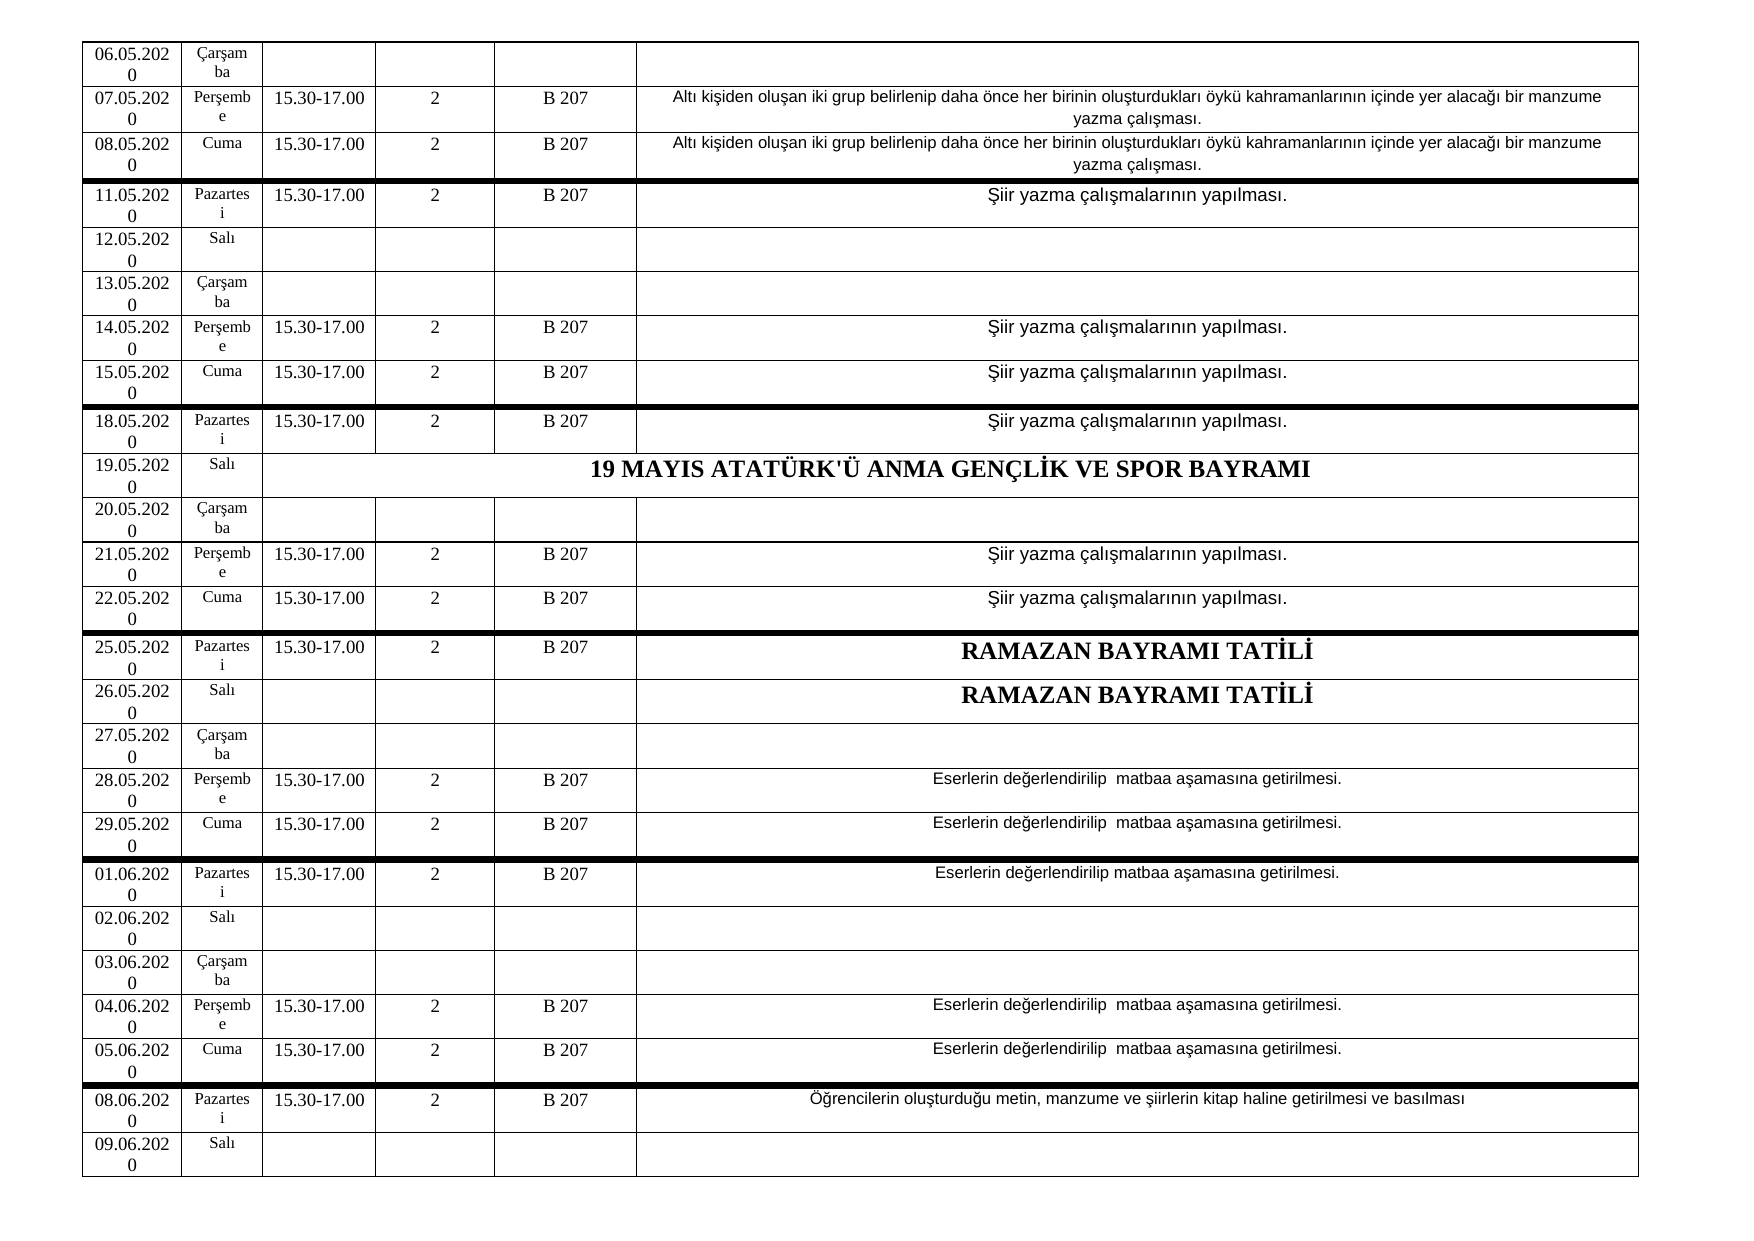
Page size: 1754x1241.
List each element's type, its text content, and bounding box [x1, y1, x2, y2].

table_cell [495, 724, 636, 767]
table_cell [637, 724, 1638, 767]
table_cell Çarşamba [182, 43, 262, 86]
table_cell Çarşamba [182, 498, 262, 541]
table_cell [495, 498, 636, 541]
table_cell Salı [182, 680, 262, 723]
table_cell Perşembe [182, 87, 262, 132]
table_cell 26.05.2020 [83, 680, 181, 723]
table_cell Eserlerin değerlendirilip matbaa aşamasına getirilmesi. [637, 995, 1638, 1038]
table_cell 2 [376, 995, 494, 1038]
table_cell [637, 907, 1638, 950]
table_cell Şiir yazma çalışmalarının yapılması. [637, 316, 1638, 359]
table_cell [637, 951, 1638, 994]
table_cell 18.05.2020 [83, 410, 181, 453]
table_cell 2 [376, 769, 494, 812]
table_cell Perşembe [182, 995, 262, 1038]
table_cell 01.06.2020 [83, 863, 181, 906]
table_cell 15.30-17.00 [263, 133, 375, 178]
table_cell [376, 43, 494, 86]
table_cell 08.05.2020 [83, 133, 181, 178]
table_cell 15.30-17.00 [263, 995, 375, 1038]
table_cell 02.06.2020 [83, 907, 181, 950]
table_cell Şiir yazma çalışmalarının yapılması. [637, 361, 1638, 404]
table_cell B 207 [495, 410, 636, 453]
table_cell 15.30-17.00 [263, 316, 375, 359]
table_cell B 207 [495, 184, 636, 227]
table_cell [637, 43, 1638, 86]
table_cell 03.06.2020 [83, 951, 181, 994]
table_cell [263, 951, 375, 994]
table_cell 2 [376, 361, 494, 404]
table_cell 2 [376, 410, 494, 453]
table_cell B 207 [495, 133, 636, 178]
table_cell 15.30-17.00 [263, 863, 375, 906]
table_cell Perşembe [182, 769, 262, 812]
table_cell [637, 272, 1638, 315]
table_cell 15.30-17.00 [263, 1089, 375, 1132]
table_cell RAMAZAN BAYRAMI TATİLİ [637, 636, 1638, 679]
table_cell 08.06.2020 [83, 1089, 181, 1132]
table_cell [376, 228, 494, 271]
table_cell 15.30-17.00 [263, 1039, 375, 1082]
table_cell Şiir yazma çalışmalarının yapılması. [637, 410, 1638, 453]
table_cell Cuma [182, 1039, 262, 1082]
table_cell 2 [376, 87, 494, 132]
table_cell [263, 43, 375, 86]
table_cell 28.05.2020 [83, 769, 181, 812]
table_cell 15.05.2020 [83, 361, 181, 404]
table_cell Perşembe [182, 316, 262, 359]
table_cell 2 [376, 316, 494, 359]
table_cell Pazartesi [182, 636, 262, 679]
table_cell Salı [182, 228, 262, 271]
table_cell 21.05.2020 [83, 543, 181, 586]
table_cell 15.30-17.00 [263, 410, 375, 453]
table_cell B 207 [495, 543, 636, 586]
table_cell 06.05.2020 [83, 43, 181, 86]
table_cell 2 [376, 543, 494, 586]
table_cell 19.05.2020 [83, 454, 181, 497]
table_cell [376, 907, 494, 950]
table_cell 04.06.2020 [83, 995, 181, 1038]
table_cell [637, 1089, 1638, 1132]
table_cell Salı [182, 454, 262, 497]
table_cell [263, 680, 375, 723]
table_cell 07.05.2020 [83, 87, 181, 132]
table_cell [263, 1133, 375, 1176]
table_cell B 207 [495, 1089, 636, 1132]
table_cell B 207 [495, 587, 636, 630]
table_cell [376, 272, 494, 315]
table_cell 15.30-17.00 [263, 87, 375, 132]
table_cell [376, 680, 494, 723]
table_cell Eserlerin değerlendirilip matbaa aşamasına getirilmesi. [637, 813, 1638, 856]
table_cell [495, 272, 636, 315]
table_cell [263, 724, 375, 767]
table_cell Salı [182, 1133, 262, 1176]
table_cell [495, 228, 636, 271]
table_cell [637, 498, 1638, 541]
table_cell Şiir yazma çalışmalarının yapılması. [637, 543, 1638, 586]
table_cell Çarşamba [182, 272, 262, 315]
table_cell Çarşamba [182, 951, 262, 994]
table_cell Pazartesi [182, 863, 262, 906]
table_cell Cuma [182, 361, 262, 404]
table_cell Şiir yazma çalışmalarının yapılması. [637, 587, 1638, 630]
table_cell [376, 498, 494, 541]
table_cell Eserlerin değerlendirilip matbaa aşamasına getirilmesi. [637, 769, 1638, 812]
table_cell 2 [376, 587, 494, 630]
table_cell 27.05.2020 [83, 724, 181, 767]
table_cell 15.30-17.00 [263, 636, 375, 679]
table_cell Pazartesi [182, 184, 262, 227]
table_cell 2 [376, 636, 494, 679]
table_cell Altı kişiden oluşan iki grup belirlenip daha önce her birinin oluşturdukları öykü kahramanlarının içinde yer alacağı bir manzume yazma çalışması. [637, 133, 1638, 178]
table_cell 13.05.2020 [83, 272, 181, 315]
table_cell B 207 [495, 769, 636, 812]
table_cell B 207 [495, 361, 636, 404]
table_cell [263, 907, 375, 950]
table_cell RAMAZAN BAYRAMI TATİLİ [637, 680, 1638, 723]
table_cell 2 [376, 1039, 494, 1082]
table_cell B 207 [495, 863, 636, 906]
table_cell [495, 951, 636, 994]
table_cell 2 [376, 813, 494, 856]
table_cell Cuma [182, 813, 262, 856]
table_cell Eserlerin değerlendirilip matbaa aşamasına getirilmesi. [637, 863, 1638, 906]
table_cell 05.06.2020 [83, 1039, 181, 1082]
table_cell [263, 228, 375, 271]
table_cell 15.30-17.00 [263, 769, 375, 812]
table_cell 14.05.2020 [83, 316, 181, 359]
table_cell B 207 [495, 636, 636, 679]
table_cell 22.05.2020 [83, 587, 181, 630]
table_cell Salı [182, 907, 262, 950]
table_cell 25.05.2020 [83, 636, 181, 679]
table_cell 15.30-17.00 [263, 184, 375, 227]
table_cell Cuma [182, 587, 262, 630]
table_cell Eserlerin değerlendirilip matbaa aşamasına getirilmesi. [637, 1039, 1638, 1082]
table_cell B 207 [495, 995, 636, 1038]
table_cell [495, 907, 636, 950]
table_cell [637, 228, 1638, 271]
table_cell [376, 1133, 494, 1176]
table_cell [637, 87, 1638, 132]
table_cell 15.30-17.00 [263, 361, 375, 404]
table_cell 2 [376, 184, 494, 227]
table_cell B 207 [495, 1039, 636, 1082]
table_cell [263, 272, 375, 315]
table_cell 15.30-17.00 [263, 587, 375, 630]
table_cell 19 MAYIS ATATÜRK'Ü ANMA GENÇLİK VE SPOR BAYRAMI [263, 454, 1638, 497]
table_cell 11.05.2020 [83, 184, 181, 227]
table_cell B 207 [495, 87, 636, 132]
table_cell 15.30-17.00 [263, 543, 375, 586]
table_cell 2 [376, 863, 494, 906]
table_cell [376, 724, 494, 767]
table_cell 2 [376, 133, 494, 178]
table_cell Pazartesi [182, 1089, 262, 1132]
table_cell 2 [376, 1089, 494, 1132]
table_cell 15.30-17.00 [263, 813, 375, 856]
table_cell [376, 951, 494, 994]
table_cell Cuma [182, 133, 262, 178]
table_cell 20.05.2020 [83, 498, 181, 541]
table_cell B 207 [495, 813, 636, 856]
table_cell 29.05.2020 [83, 813, 181, 856]
table_cell B 207 [495, 316, 636, 359]
table_cell [263, 498, 375, 541]
table_cell Çarşamba [182, 724, 262, 767]
table_cell [637, 1133, 1638, 1176]
table_cell [495, 43, 636, 86]
table_cell [495, 680, 636, 723]
table_cell 12.05.2020 [83, 228, 181, 271]
table_cell Şiir yazma çalışmalarının yapılması. [637, 184, 1638, 227]
table_cell [495, 1133, 636, 1176]
table_cell 09.06.2020 [83, 1133, 181, 1176]
table_cell Pazartesi [182, 410, 262, 453]
table_cell Perşembe [182, 543, 262, 586]
